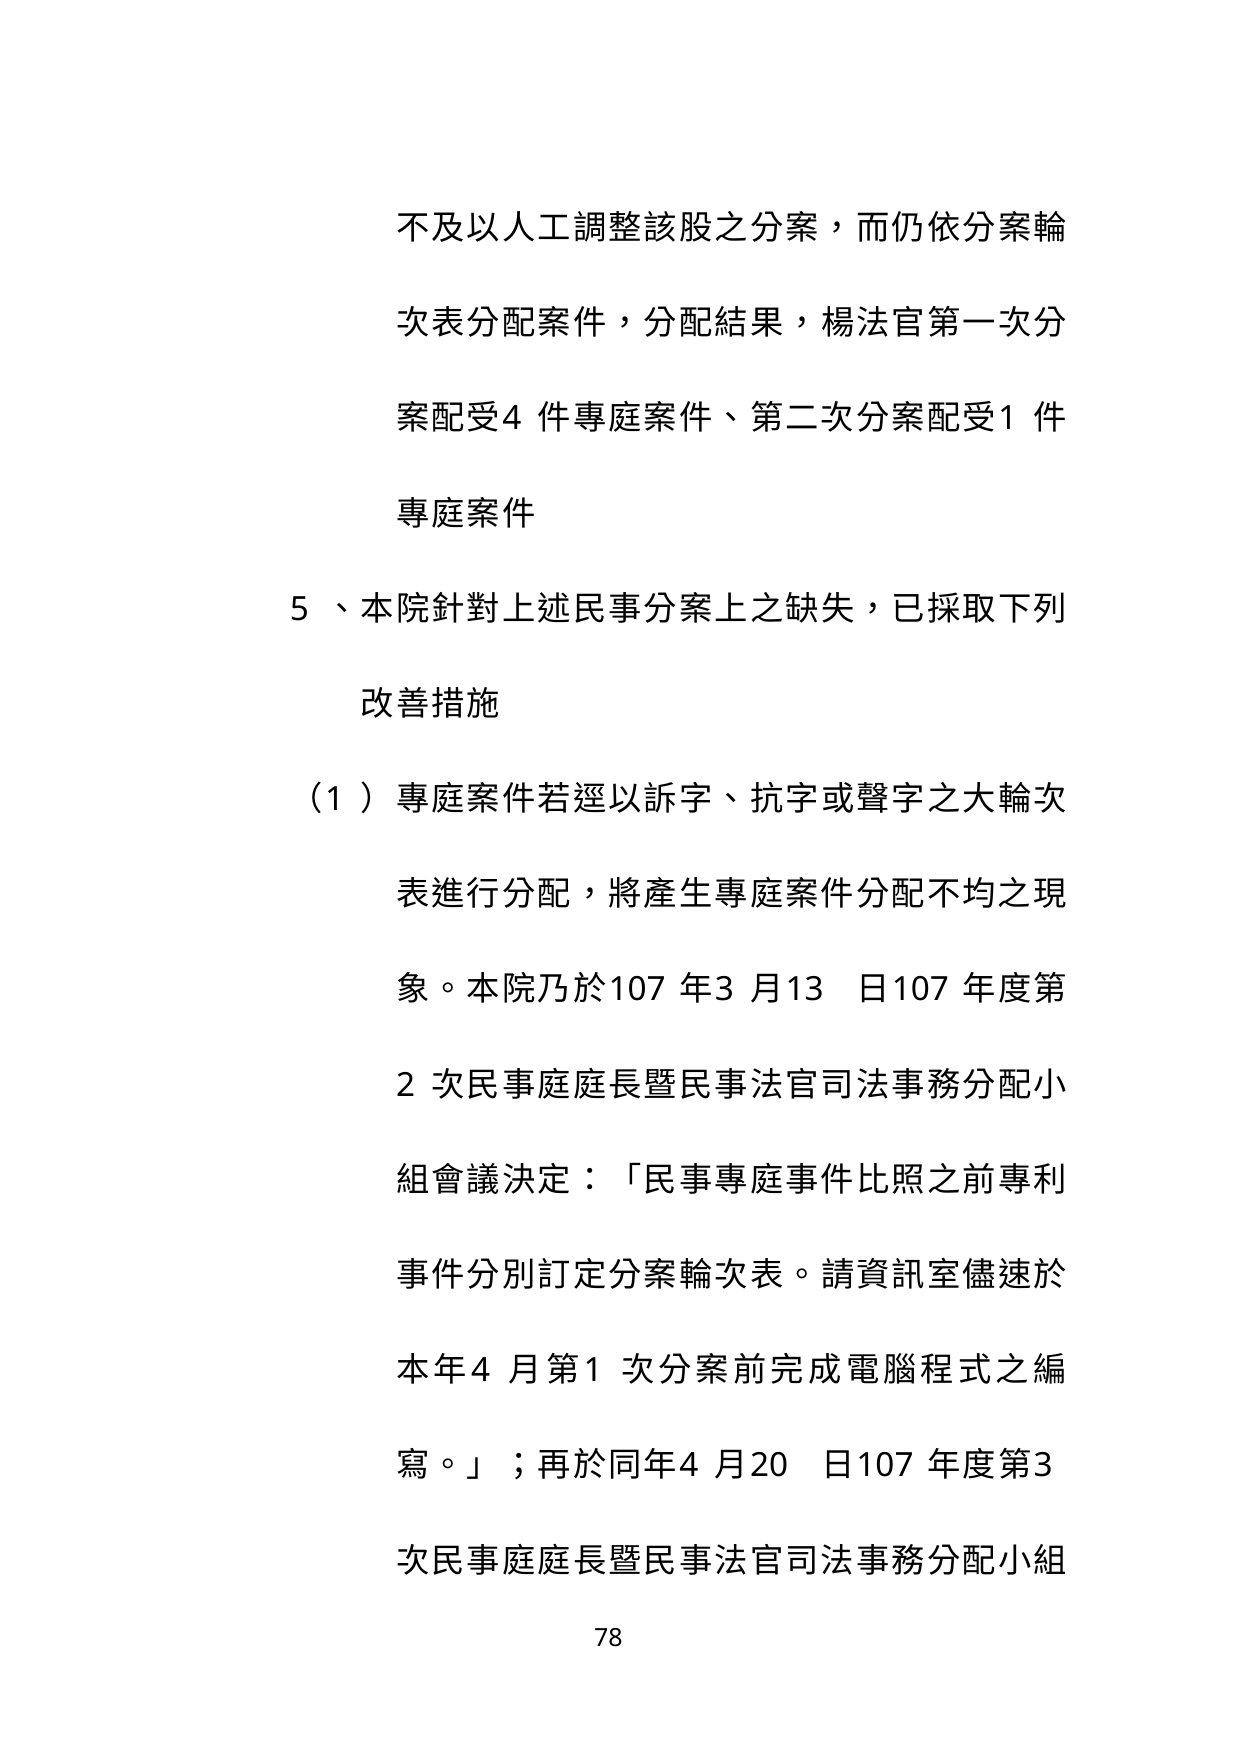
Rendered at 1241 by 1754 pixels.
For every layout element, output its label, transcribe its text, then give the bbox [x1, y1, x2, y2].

subtitle 本院針對上述民事分案上之缺失，已採取下列改善措施 [272, 558, 1069, 748]
